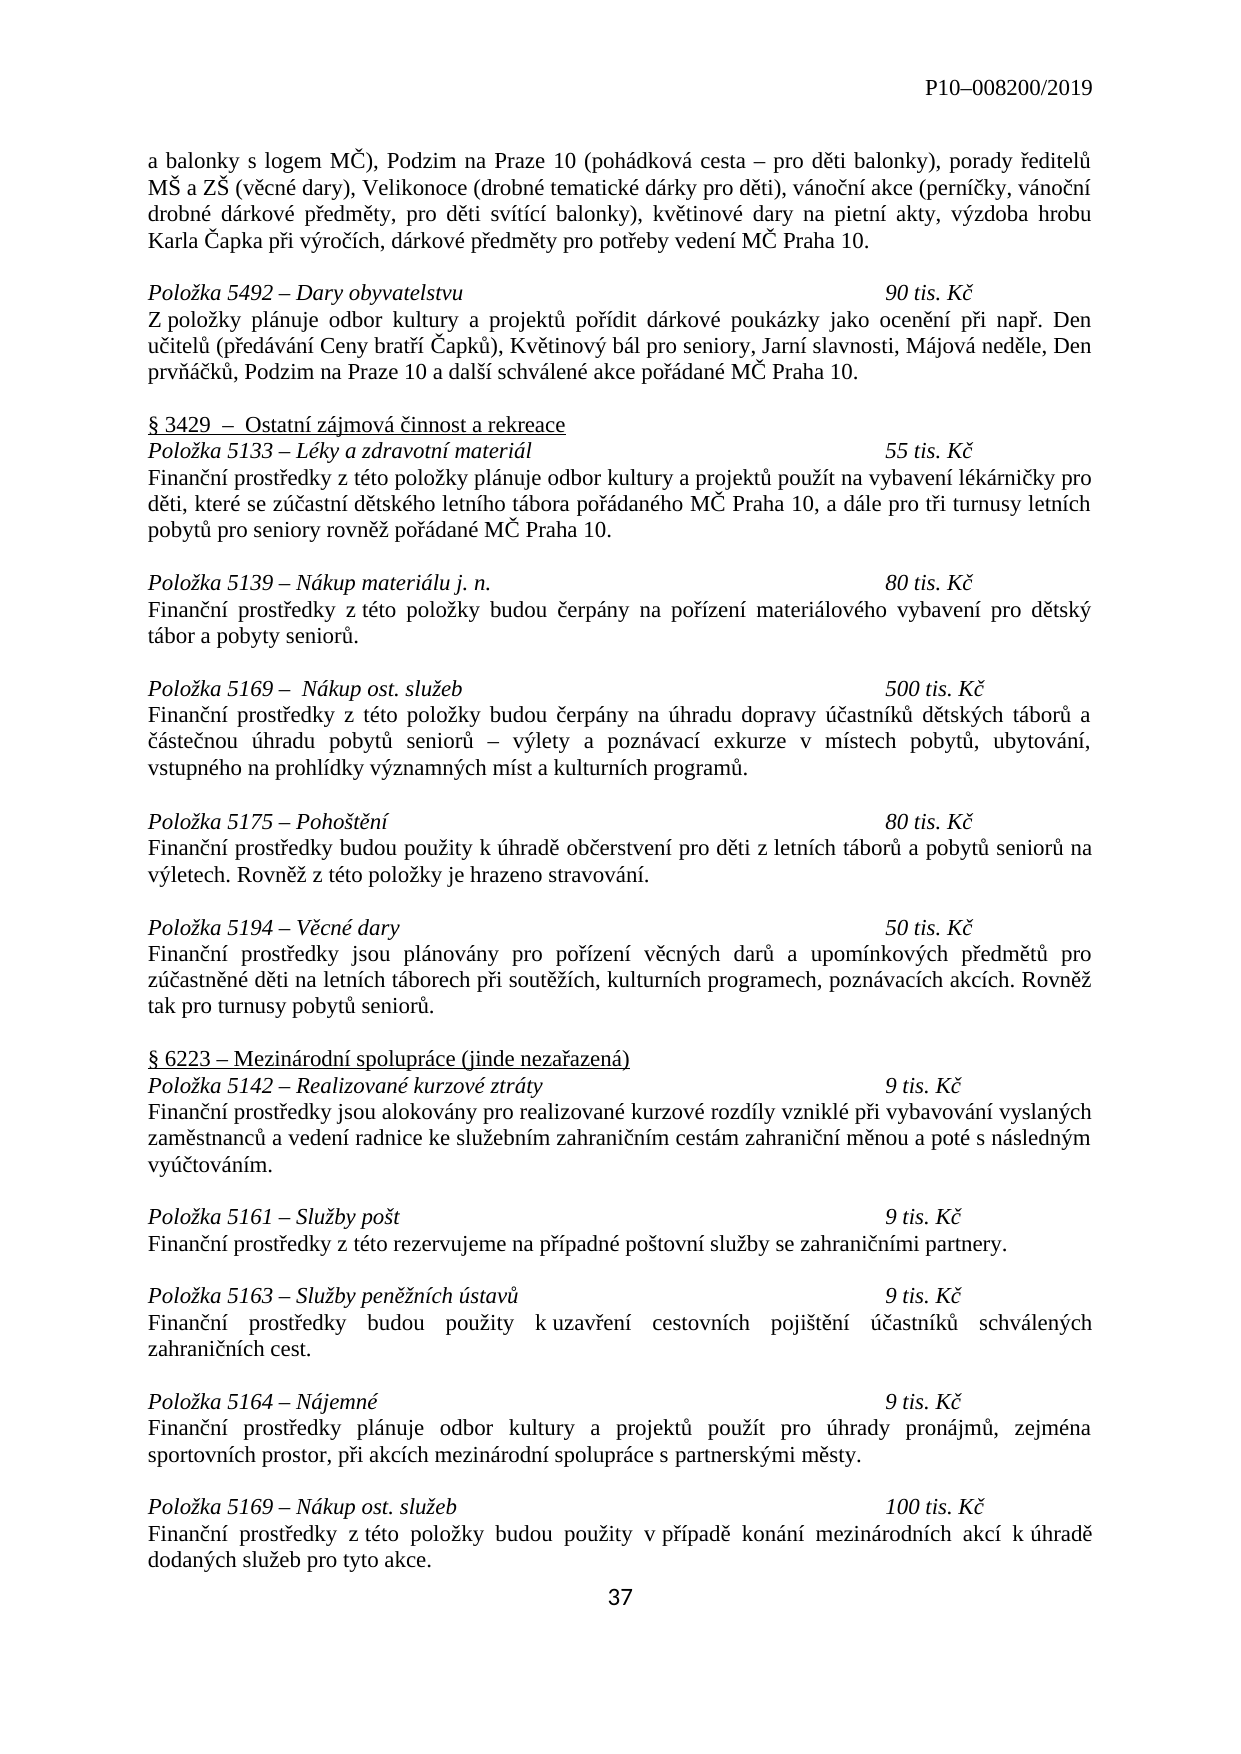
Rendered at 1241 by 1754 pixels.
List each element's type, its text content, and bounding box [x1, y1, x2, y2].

text Položka 5142 – Realizované kurzové ztráty 9 tis. Kč [148, 1072, 1093, 1098]
text § 3429 – Ostatní zájmová činnost a rekreace [148, 411, 1093, 437]
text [148, 148, 1093, 253]
text § 6223 – Mezinárodní spolupráce (jinde nezařazená) [148, 1045, 1093, 1072]
text Finanční prostředky z této položky plánuje odbor kultury a projektů použít na vybavení lékárničky pro děti, které se zúčastní dětského letního tábora pořádaného MČ Praha 10, a dále pro tři turnusy letních pobytů pro seniory rovněž pořádané MČ Praha 10. [148, 464, 1093, 543]
text Finanční prostředky z této položky budou čerpány na úhradu dopravy účastníků dětských táborů a částečnou úhradu pobytů seniorů – výlety a poznávací exkurze v místech pobytů, ubytování, vstupného na prohlídky významných míst a kulturních programů. [148, 701, 1093, 780]
text Položka 5169 – Nákup ost. služeb 100 tis. Kč [148, 1493, 1093, 1520]
text Položka 5163 – Služby peněžních ústavů 9 tis. Kč [148, 1282, 1093, 1309]
text Položka 5161 – Služby pošt 9 tis. Kč [148, 1203, 1093, 1230]
text Finanční prostředky z této položky budou čerpány na pořízení materiálového vybavení pro dětský tábor a pobyty seniorů. [148, 596, 1093, 648]
text Z položky plánuje odbor kultury a projektů pořídit dárkové poukázky jako ocenění při např. Den učitelů (předávání Ceny bratří Čapků), Květinový bál pro seniory, Jarní slavnosti, Májová neděle, Den prvňáčků, Podzim na Praze 10 a další schválené akce pořádané MČ Praha 10. [148, 306, 1093, 385]
text Finanční prostředky jsou alokovány pro realizované kurzové rozdíly vzniklé při vybavování vyslaných zaměstnanců a vedení radnice ke služebním zahraničním cestám zahraniční měnou a poté s následným vyúčtováním. [148, 1098, 1093, 1177]
text Položka 5175 – Pohoštění 80 tis. Kč [148, 808, 1093, 834]
text Finanční prostředky plánuje odbor kultury a projektů použít pro úhrady pronájmů, zejména sportovních prostor, při akcích mezinárodní spolupráce s partnerskými městy. [148, 1414, 1093, 1467]
text Finanční prostředky jsou plánovány pro pořízení věcných darů a upomínkových předmětů pro zúčastněné děti na letních táborech při soutěžích, kulturních programech, poznávacích akcích. Rovněž tak pro turnusy pobytů seniorů. [148, 940, 1093, 1019]
text Finanční prostředky z této položky budou použity v případě konání mezinárodních akcí k úhradě dodaných služeb pro tyto akce. [148, 1520, 1093, 1572]
text Položka 5164 – Nájemné 9 tis. Kč [148, 1388, 1093, 1414]
text Finanční prostředky z této rezervujeme na případné poštovní služby se zahraničními partnery. [148, 1230, 1093, 1256]
text Položka 5133 – Léky a zdravotní materiál 55 tis. Kč [148, 437, 1093, 464]
text Finanční prostředky budou použity k úhradě občerstvení pro děti z letních táborů a pobytů seniorů na výletech. Rovněž z této položky je hrazeno stravování. [148, 834, 1093, 887]
text Finanční prostředky budou použity k uzavření cestovních pojištění účastníků schválených zahraničních cest. [148, 1309, 1093, 1362]
text Položka 5492 – Dary obyvatelstvu 90 tis. Kč [148, 279, 1093, 306]
text Položka 5169 – Nákup ost. služeb 500 tis. Kč [148, 675, 1093, 701]
text Položka 5139 – Nákup materiálu j. n. 80 tis. Kč [148, 569, 1093, 596]
text Položka 5194 – Věcné dary 50 tis. Kč [148, 913, 1093, 940]
